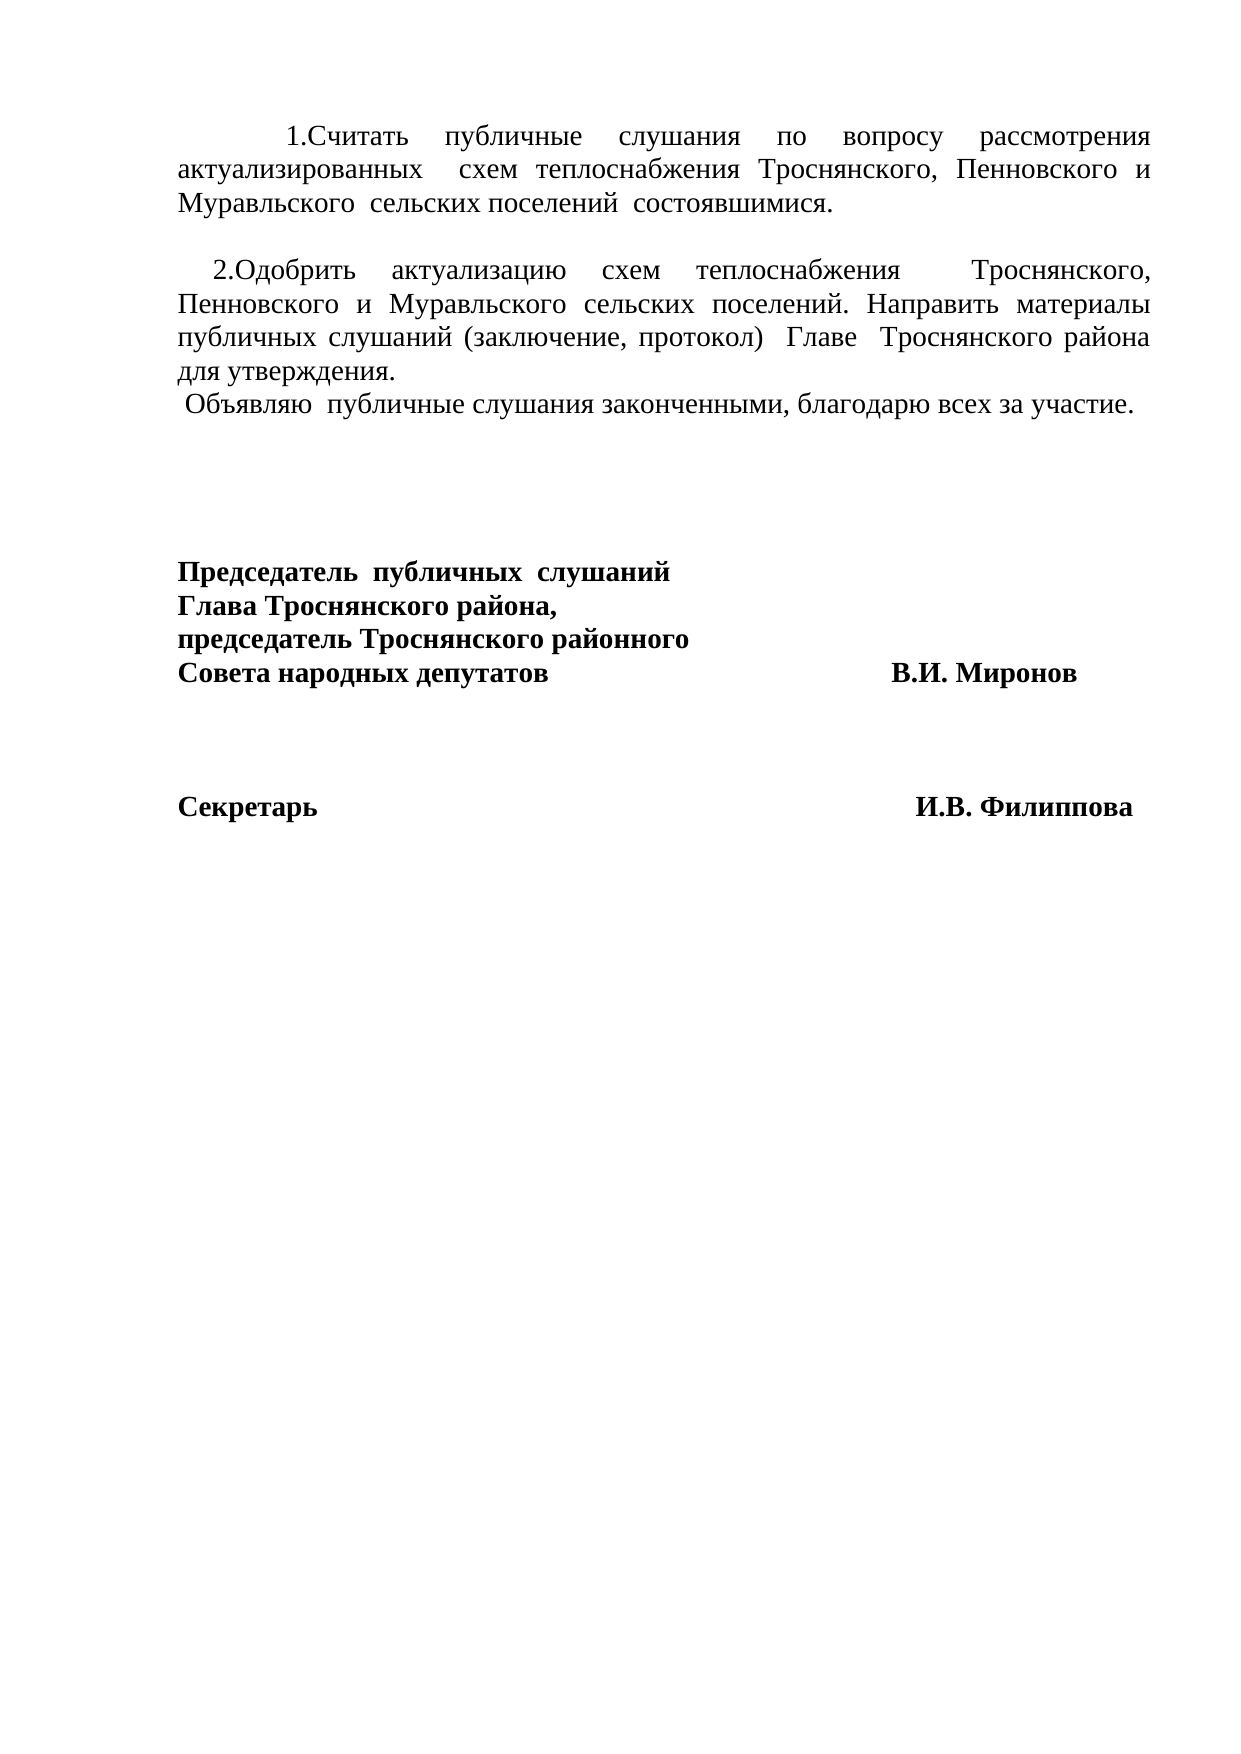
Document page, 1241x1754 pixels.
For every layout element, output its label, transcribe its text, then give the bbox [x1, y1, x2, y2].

text 2.Одобрить актуализацию схем теплоснабжения Троснянского, Пенновского и Муравльского сельских поселений. Направить материалы публичных слушаний (заключение, протокол) Главе Троснянского района для утверждения. [177, 252, 1152, 386]
text председатель Троснянского районного [177, 621, 1152, 655]
text Совета народных депутатов В.И. Миронов [177, 655, 1152, 688]
text Глава Троснянского района, [177, 588, 1152, 621]
text 1.Считать публичные слушания по вопросу рассмотрения актуализированных схем теплоснабжения Троснянского, Пенновского и Муравльского сельских поселений состоявшимися. [177, 118, 1152, 219]
text Секретарь И.В. Филиппова [177, 789, 1152, 822]
text Объявляю публичные слушания законченными, благодарю всех за участие. [177, 386, 1152, 420]
text Председатель публичных слушаний [177, 554, 1152, 588]
